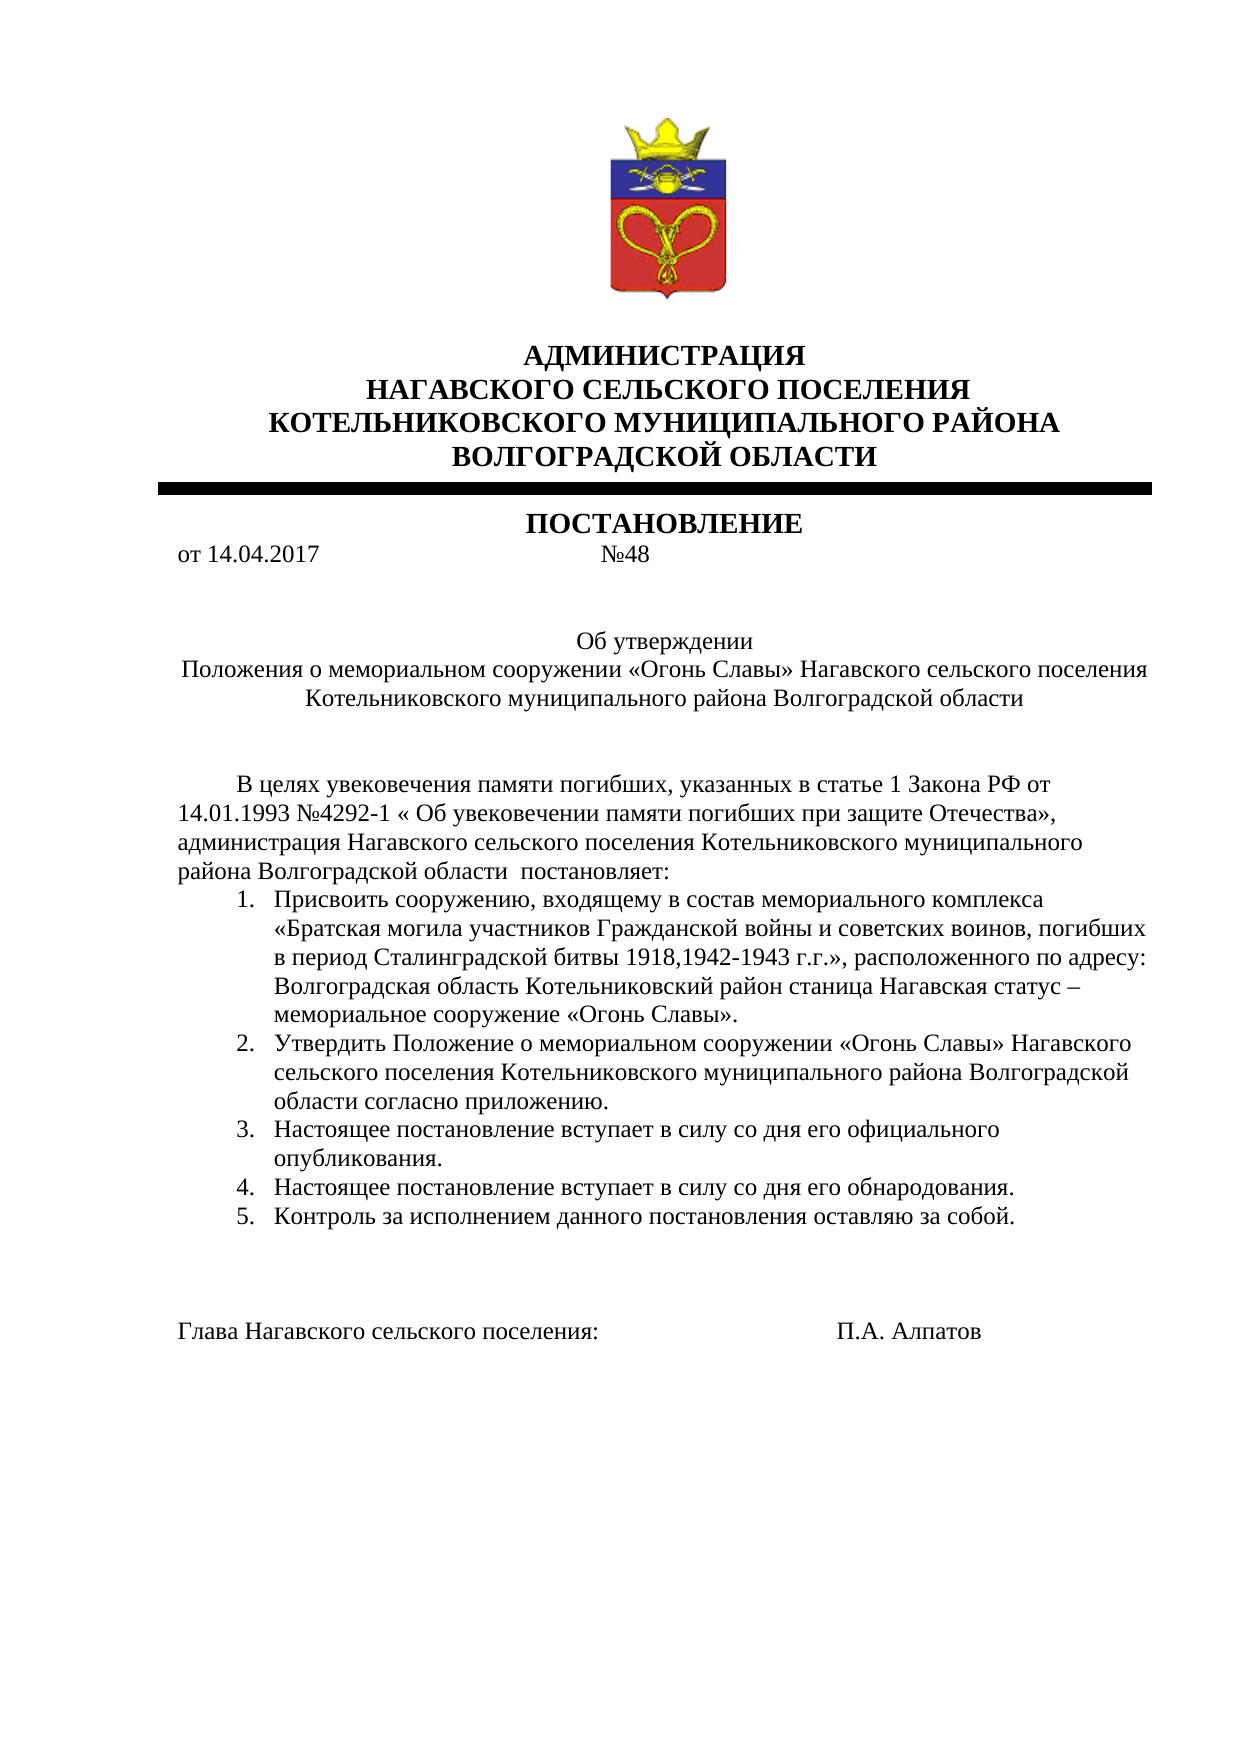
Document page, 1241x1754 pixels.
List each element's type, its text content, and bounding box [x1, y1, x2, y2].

text ВОЛГОГРАДСКОЙ ОБЛАСТИ [177, 439, 1152, 472]
list Контроль за исполнением данного постановления оставляю за собой. [236, 1201, 1152, 1229]
text Об утверждении [177, 626, 1152, 654]
text Глава Нагавского сельского поселения: П.А. Алпатов [177, 1316, 1152, 1344]
text В целях увековечения памяти погибших, указанных в статье 1 Закона РФ от 14.01.1993 №4292-1 « Об увековечении памяти погибших при защите Отечества», администрация Нагавского сельского поселения Котельниковского муниципального района Волгоградской области постановляет: [177, 769, 1152, 884]
text от 14.04.2017 №48 [177, 539, 1152, 568]
picture [577, 118, 752, 305]
list Присвоить сооружению, входящему в состав мемориального комплекса «Братская могила участников Гражданской войны и советских воинов, погибших в период Сталинградской битвы 1918,1942-1943 г.г.», расположенного по адресу: Волгоградская область Котельниковский район станица Нагавская статус – мемориальное сооружение «Огонь Славы». [236, 884, 1152, 1028]
list Утвердить Положение о мемориальном сооружении «Огонь Славы» Нагавского сельского поселения Котельниковского муниципального района Волгоградской области согласно приложению. [236, 1028, 1152, 1114]
text КОТЕЛЬНИКОВСКОГО МУНИЦИПАЛЬНОГО РАЙОНА [177, 405, 1152, 439]
text АДМИНИСТРАЦИЯ [177, 338, 1152, 372]
text НАГАВСКОГО СЕЛЬСКОГО ПОСЕЛЕНИЯ [177, 372, 1152, 405]
text Положения о мемориальном сооружении «Огонь Славы» Нагавского сельского поселения Котельниковского муниципального района Волгоградской области [177, 654, 1152, 712]
list Настоящее постановление вступает в силу со дня его официального опубликования. [236, 1114, 1152, 1172]
list Настоящее постановление вступает в силу со дня его обнародования. [236, 1172, 1152, 1201]
text ПОСТАНОВЛЕНИЕ [177, 506, 1152, 539]
